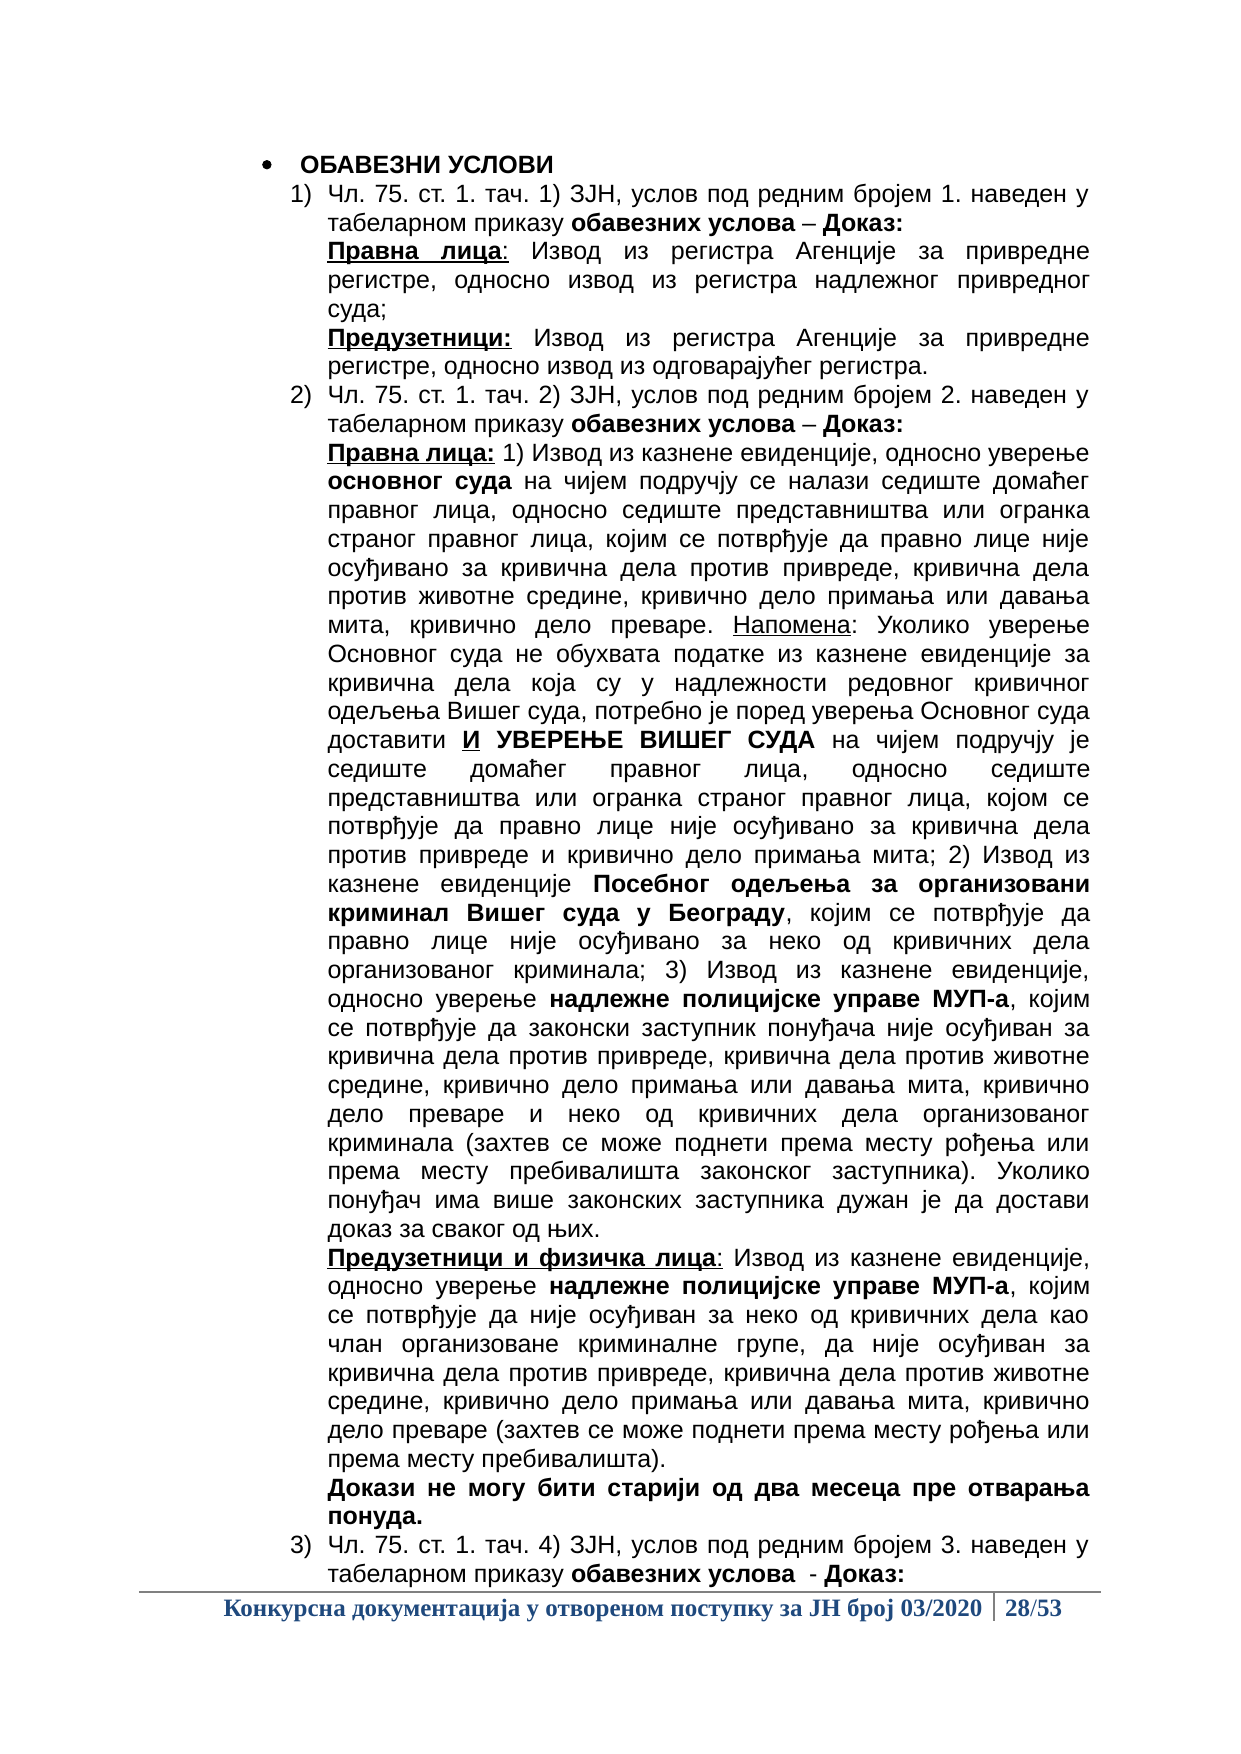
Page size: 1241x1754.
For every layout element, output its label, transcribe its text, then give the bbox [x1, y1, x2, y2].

list Предузетници: Извод из регистра Агенције за привредне регистре, односно извод из одговарајућег регистра. [327, 323, 1090, 380]
list Правна лица: Извод из регистра Агенције за привредне регистре, односно извод из регистра надлежног привредног суда; [327, 236, 1090, 323]
list Правна лица: 1) Извод из казнене евиденције, односно уверењe основног суда на чијем подручју се налази седиште домаћег правног лица, односно седиште представништва или огранка страног правног лица, којим се потврђује да правно лице није осуђивано за кривична дела против привреде, кривична дела против животне средине, кривично дело примања или давања мита, кривично дело преваре. Напомена: Уколико уверење Основног суда не обухвата податке из казнене евиденције за кривична дела која су у надлежности редовног кривичног одељења Вишег суда, потребно је поред уверења Основног суда доставити И УВЕРЕЊЕ ВИШЕГ СУДА на чијем подручју је седиште домаћег правног лица, односно седиште представништва или огранка страног правног лица, којом се потврђује да правно лице није осуђивано за кривична дела против привреде и кривично дело примања мита; 2) Извод из казнене евиденције Посебног одељења за организовани криминал Вишег суда у Београду, којим се потврђује да правно лице није осуђивано за неко од кривичних дела организованог криминала; 3) Извод из казнене евиденције, односно уверење надлежне полицијске управе МУП-а, којим се потврђује да законски заступник понуђача није осуђиван за кривична дела против привреде, кривична дела против животне средине, кривично дело примања или давања мита, кривично дело преваре и неко од кривичних дела организованог криминала (захтев се може поднети према месту рођења или према месту пребивалишта законског заступника). Уколико понуђач има више законских заступника дужан је да достави доказ за сваког од њих. [327, 438, 1090, 1243]
list Докази не могу бити старији од два месеца пре отварања понуда. [327, 1473, 1090, 1530]
list ОБАВЕЗНИ УСЛОВИ [262, 150, 1090, 179]
list Чл. 75. ст. 1. тач. 2) ЗЈН, услов под редним бројем 2. наведен у табеларном приказу обавезних услова – Доказ: [290, 380, 1090, 438]
list Чл. 75. ст. 1. тач. 1) ЗЈН, услов под редним бројем 1. наведен у табеларном приказу обавезних услова – Доказ: [290, 179, 1090, 236]
list Чл. 75. ст. 1. тач. 4) ЗЈН, услов под редним бројем 3. наведен у табеларном приказу обавезних услова - Доказ: [290, 1530, 1090, 1588]
list Предузетници и физичка лица: Извод из казнене евиденције, односно уверење надлежне полицијске управе МУП-а, којим се потврђује да није осуђиван за неко од кривичних дела као члан организоване криминалне групе, да није осуђиван за кривична дела против привреде, кривична дела против животне средине, кривично дело примања или давања мита, кривично дело преваре (захтев се може поднети према месту рођења или према месту пребивалишта). [327, 1243, 1090, 1473]
